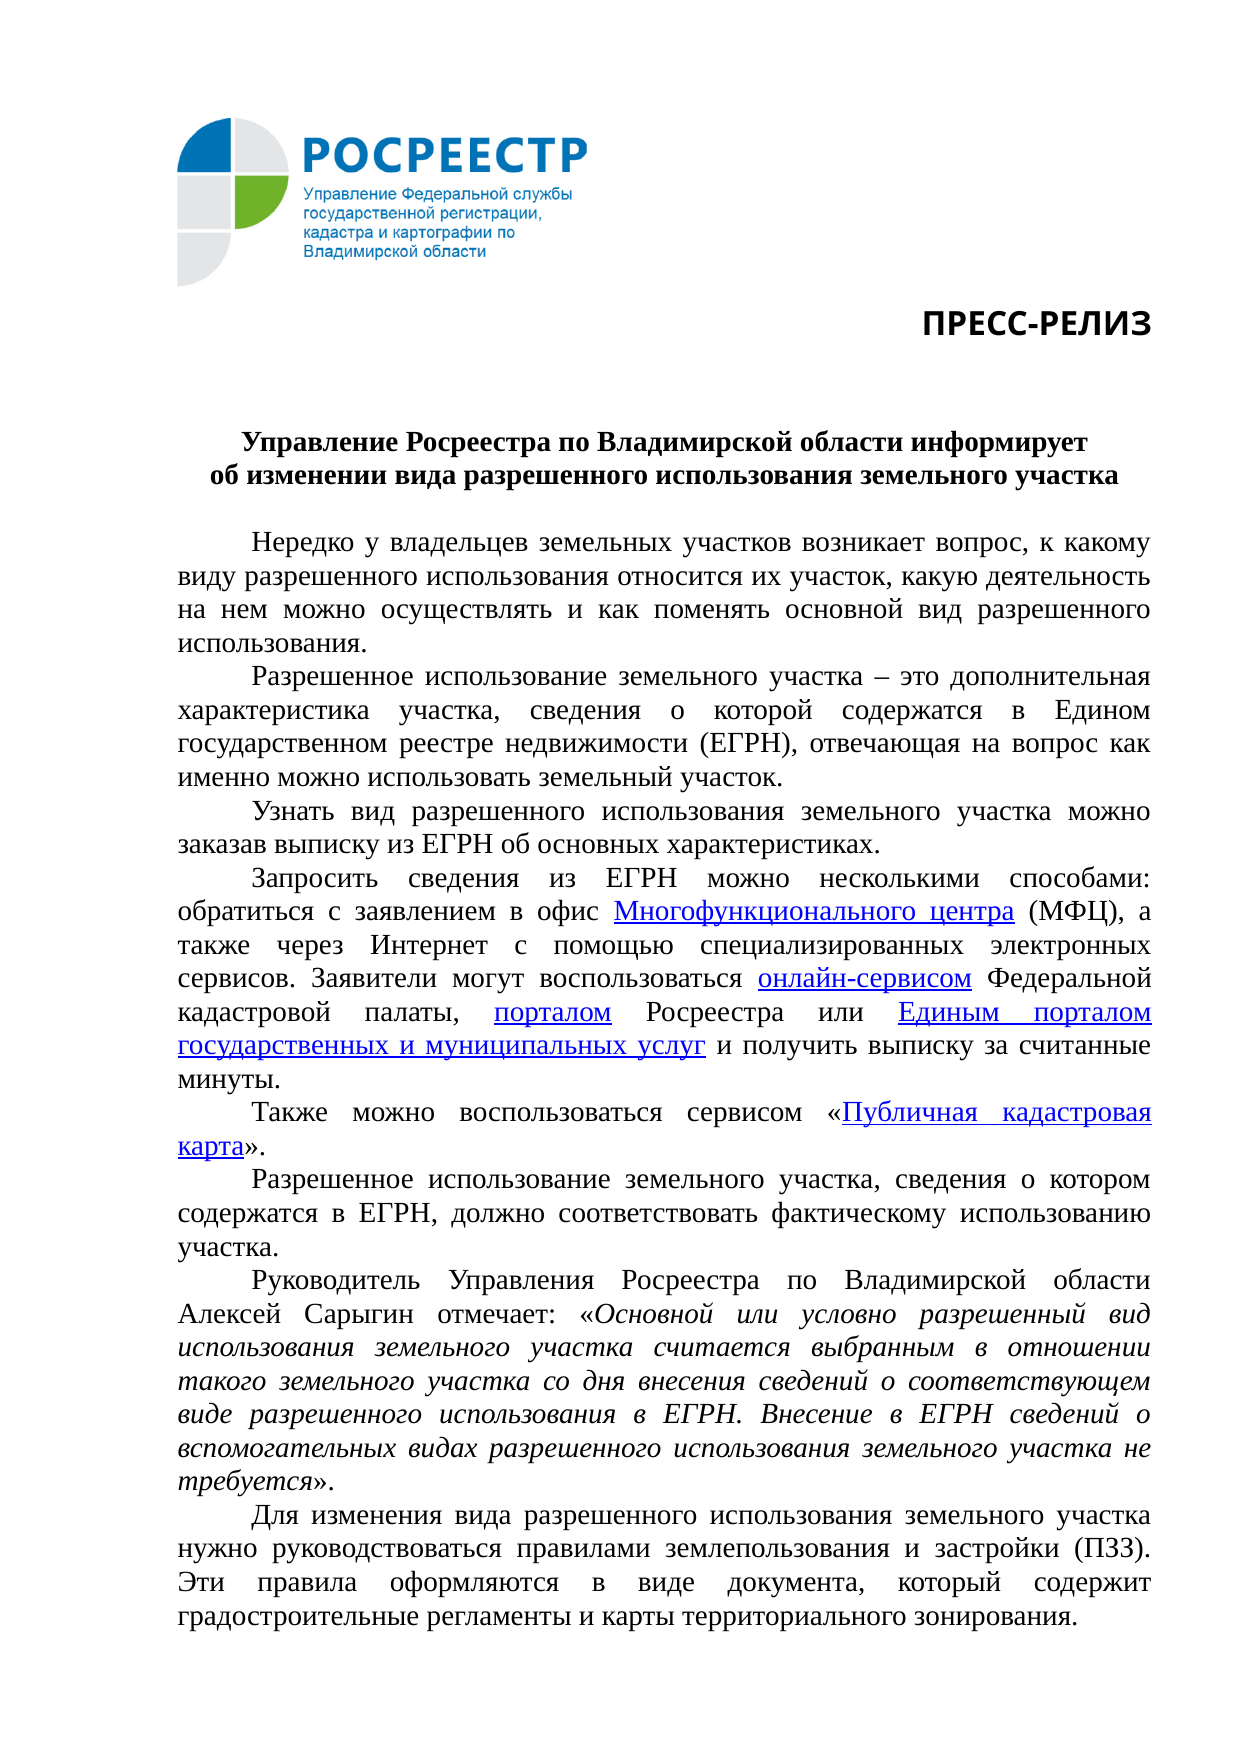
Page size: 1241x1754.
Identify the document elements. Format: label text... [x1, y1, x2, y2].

text Нередко у владельцев земельных участков возникает вопрос, к какому виду разрешенного использования относится их участок, какую деятельность на нем можно осуществлять и как поменять основной вид разрешенного использования. [177, 524, 1152, 658]
text ПРЕСС-РЕЛИЗ [177, 299, 1152, 345]
text об изменении вида разрешенного использования земельного участка [177, 457, 1152, 491]
text Также можно воспользоваться сервисом «Публичная кадастровая карта». [177, 1094, 1152, 1162]
text Запросить сведения из ЕГРН можно несколькими способами: обратиться с заявлением в офис Многофункционального центра (МФЦ), а также через Интернет с помощью специализированных электронных сервисов. Заявители могут воспользоваться онлайн-сервисом Федеральной кадастровой палаты, порталом Росреестра или Единым порталом государственных и муниципальных услуг и получить выписку за считанные минуты. [177, 860, 1152, 1094]
text Управление Росреестра по Владимирской области информирует [177, 424, 1152, 457]
text Разрешенное использование земельного участка, сведения о котором содержатся в ЕГРН, должно соответствовать фактическому использованию участка. [177, 1162, 1152, 1262]
text Разрешенное использование земельного участка – это дополнительная характеристика участка, сведения о которой содержатся в Едином государственном реестре недвижимости (ЕГРН), отвечающая на вопрос как именно можно использовать земельный участок. [177, 658, 1152, 793]
text Узнать вид разрешенного использования земельного участка можно заказав выписку из ЕГРН об основных характеристиках. [177, 793, 1152, 860]
picture [177, 118, 600, 300]
text Руководитель Управления Росреестра по Владимирской области Алексей Сарыгин отмечает: «Основной или условно разрешенный вид использования земельного участка считается выбранным в отношении такого земельного участка со дня внесения сведений о соответствующем виде разрешенного использования в ЕГРН. Внесение в ЕГРН сведений о вспомогательных видах разрешенного использования земельного участка не требуется». [177, 1262, 1152, 1497]
text Для изменения вида разрешенного использования земельного участка нужно руководствоваться правилами землепользования и застройки (ПЗЗ). Эти правила оформляются в виде документа, который содержит градостроительные регламенты и карты территориального зонирования. [177, 1497, 1152, 1631]
